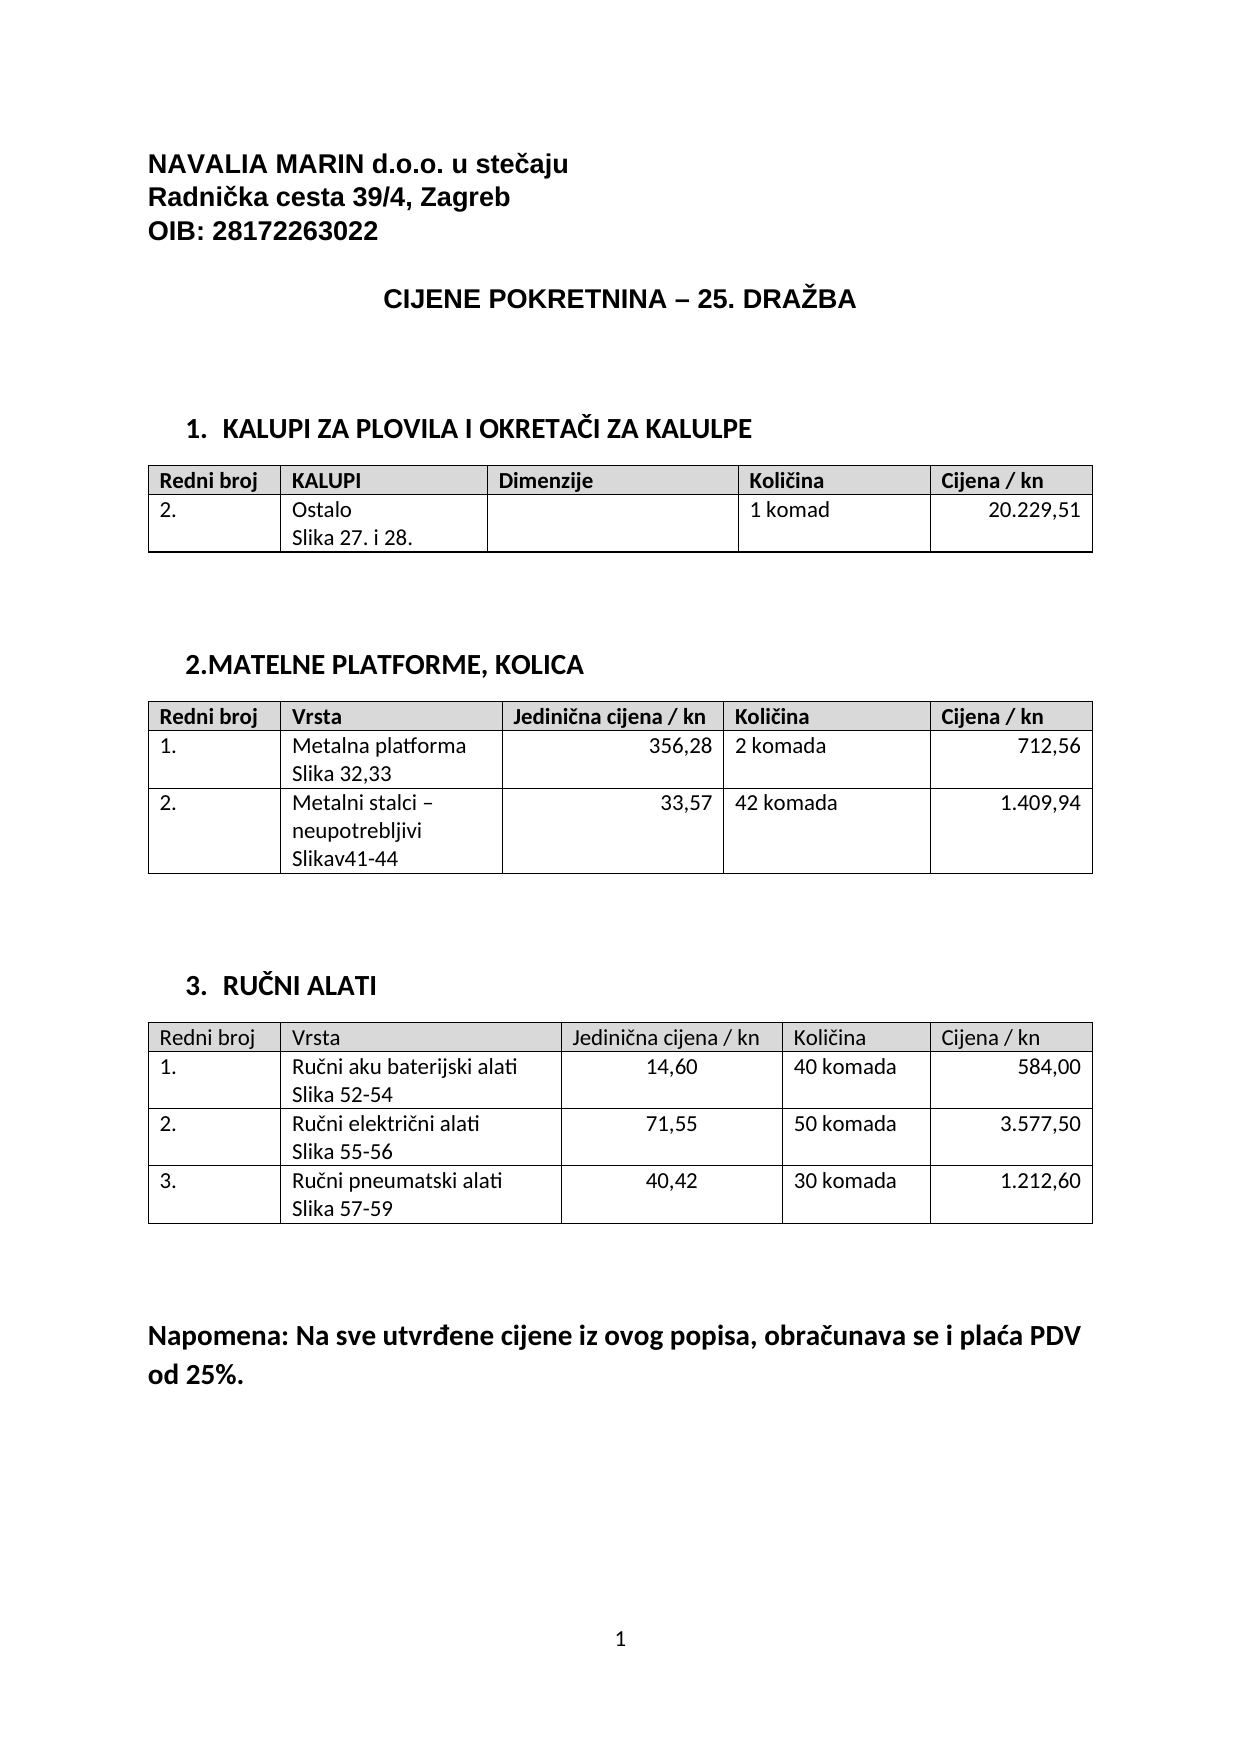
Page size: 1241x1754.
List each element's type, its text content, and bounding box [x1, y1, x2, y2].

list KALUPI ZA PLOVILA I OKRETAČI ZA KALULPE [185, 410, 1093, 446]
table_cell 2. [149, 1109, 280, 1165]
table_cell 14,60 [562, 1052, 782, 1108]
table_cell 20.229,51 [931, 495, 1092, 551]
table_cell 1. [149, 1052, 280, 1108]
table_header Vrsta [281, 1023, 561, 1051]
table_cell 1. [149, 731, 280, 787]
table_header Redni broj [149, 1023, 280, 1051]
table_cell 40 komada [783, 1052, 930, 1108]
table_cell Metalni stalci – neupotrebljivi Slikav41-44 [281, 789, 502, 872]
table_cell Ostalo Slika 27. i 28. [281, 495, 487, 551]
table_cell 356,28 [503, 731, 723, 787]
table_cell 1 komad [739, 495, 930, 551]
table_cell Ručni pneumatski alati Slika 57-59 [281, 1166, 561, 1222]
table_header Cijena / kn [931, 1023, 1092, 1051]
table_header Redni broj [149, 702, 280, 730]
text Napomena: Na sve utvrđene cijene iz ovog popisa, obračunava se i plaća PDV od 25%. [148, 1317, 1093, 1391]
table_header Cijena / kn [931, 466, 1092, 494]
text Radnička cesta 39/4, Zagreb [148, 181, 1093, 213]
table_cell 2. [149, 495, 280, 551]
table_header Količina [724, 702, 930, 730]
table_cell 2. [149, 789, 280, 872]
table_cell 40,42 [562, 1166, 782, 1222]
text OIB: 28172263022 [148, 215, 1093, 246]
table_header KALUPI [281, 466, 487, 494]
table_cell [488, 495, 738, 551]
table_header Količina [739, 466, 930, 494]
table_header Dimenzije [488, 466, 738, 494]
table_cell 712,56 [931, 731, 1092, 787]
table_cell Ručni aku baterijski alati Slika 52-54 [281, 1052, 561, 1108]
table_cell 3.577,50 [931, 1109, 1092, 1165]
table_cell 71,55 [562, 1109, 782, 1165]
table_cell Metalna platforma Slika 32,33 [281, 731, 502, 787]
table_header Jedinična cijena / kn [562, 1023, 782, 1051]
table_cell Ručni električni alati Slika 55-56 [281, 1109, 561, 1165]
table_cell 42 komada [724, 789, 930, 872]
table_header Količina [783, 1023, 930, 1051]
table_header Jedinična cijena / kn [503, 702, 723, 730]
table_cell 3. [149, 1166, 280, 1222]
text NAVALIA MARIN d.o.o. u stečaju [148, 148, 1093, 179]
table_header Vrsta [281, 702, 502, 730]
table_cell 584,00 [931, 1052, 1092, 1108]
text CIJENE POKRETNINA – 25. DRAŽBA [148, 283, 1093, 314]
table_cell 1.409,94 [931, 789, 1092, 872]
list RUČNI ALATI [185, 967, 1093, 1003]
table_cell 33,57 [503, 789, 723, 872]
table_header Cijena / kn [931, 702, 1092, 730]
table_cell 50 komada [783, 1109, 930, 1165]
table_header Redni broj [149, 466, 280, 494]
table_cell 30 komada [783, 1166, 930, 1222]
table_cell 1.212,60 [931, 1166, 1092, 1222]
table_cell 2 komada [724, 731, 930, 787]
text 2.MATELNE PLATFORME, KOLICA [185, 646, 1093, 682]
